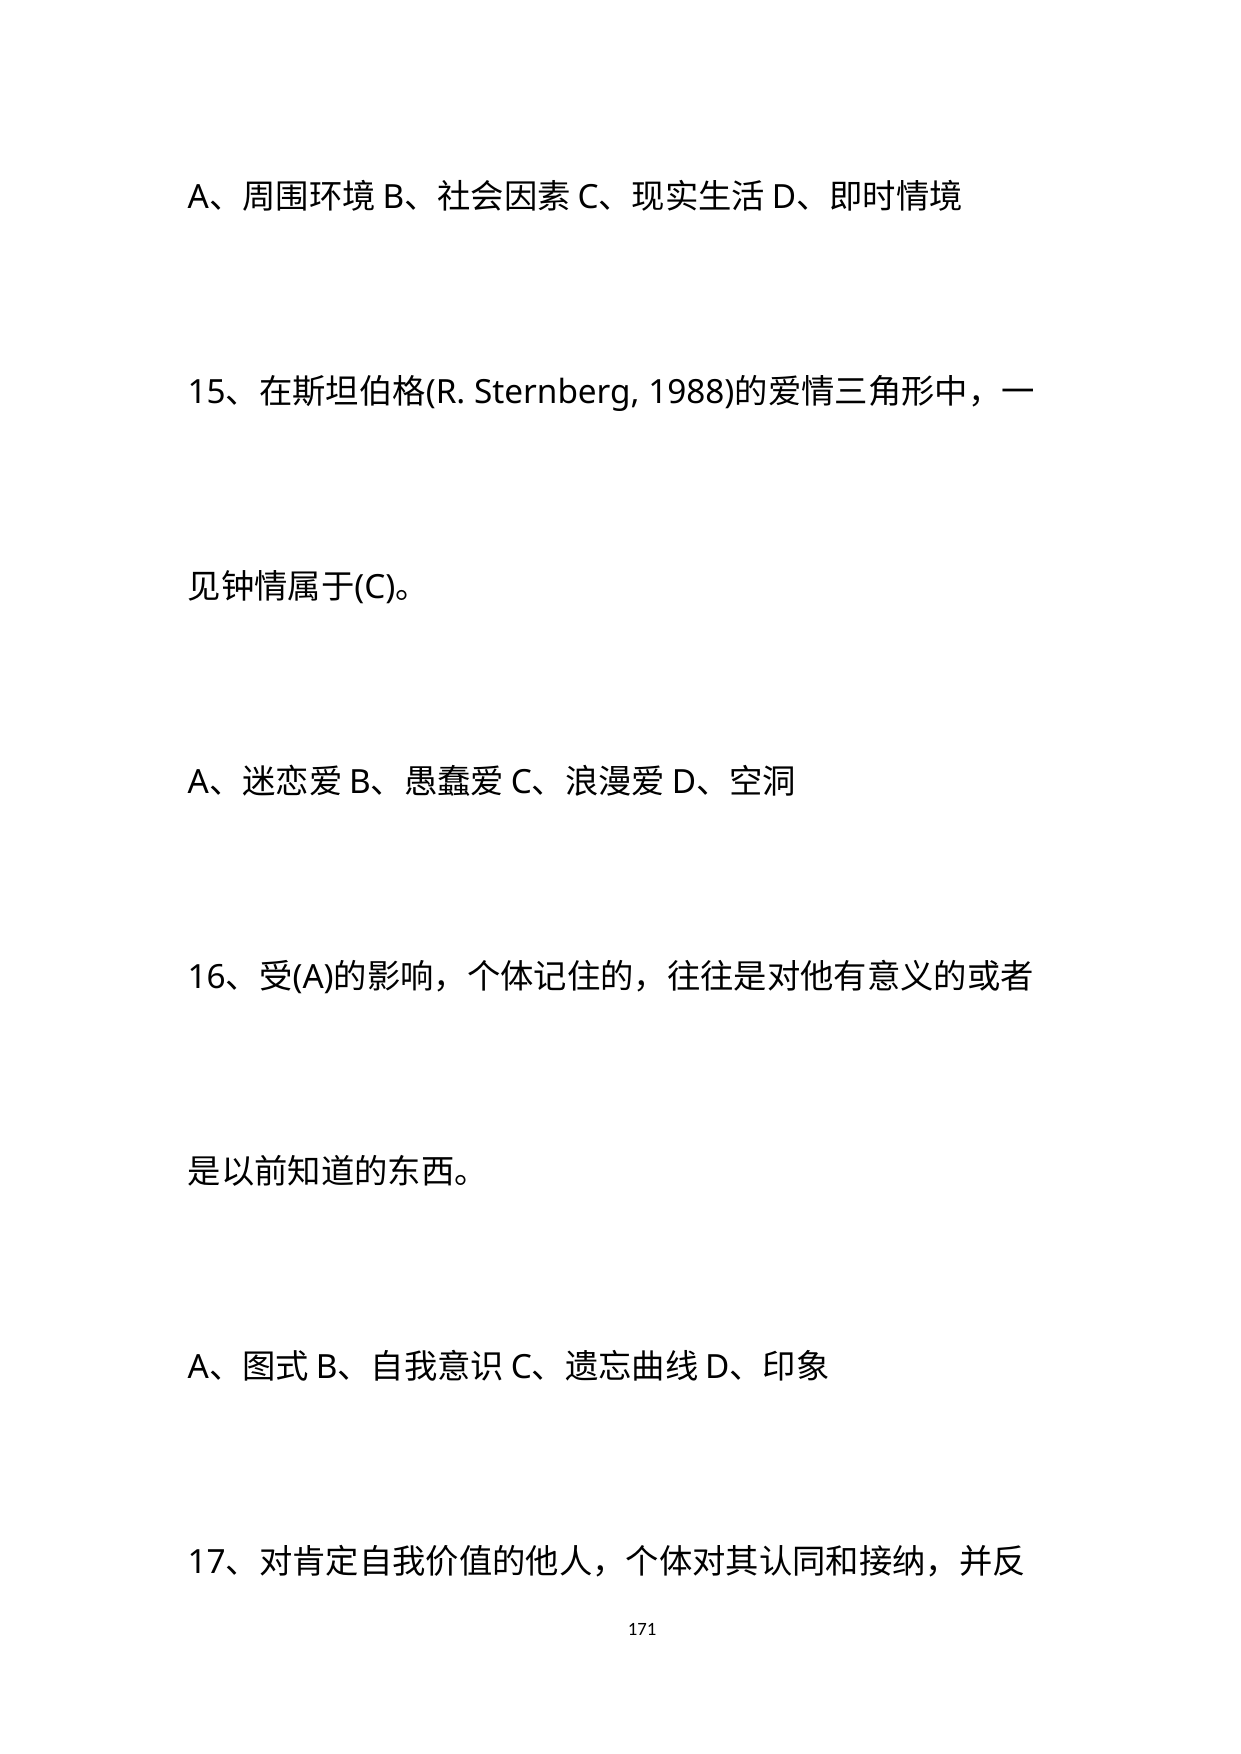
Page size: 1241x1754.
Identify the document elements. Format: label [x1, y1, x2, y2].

text [187, 162, 1053, 1592]
